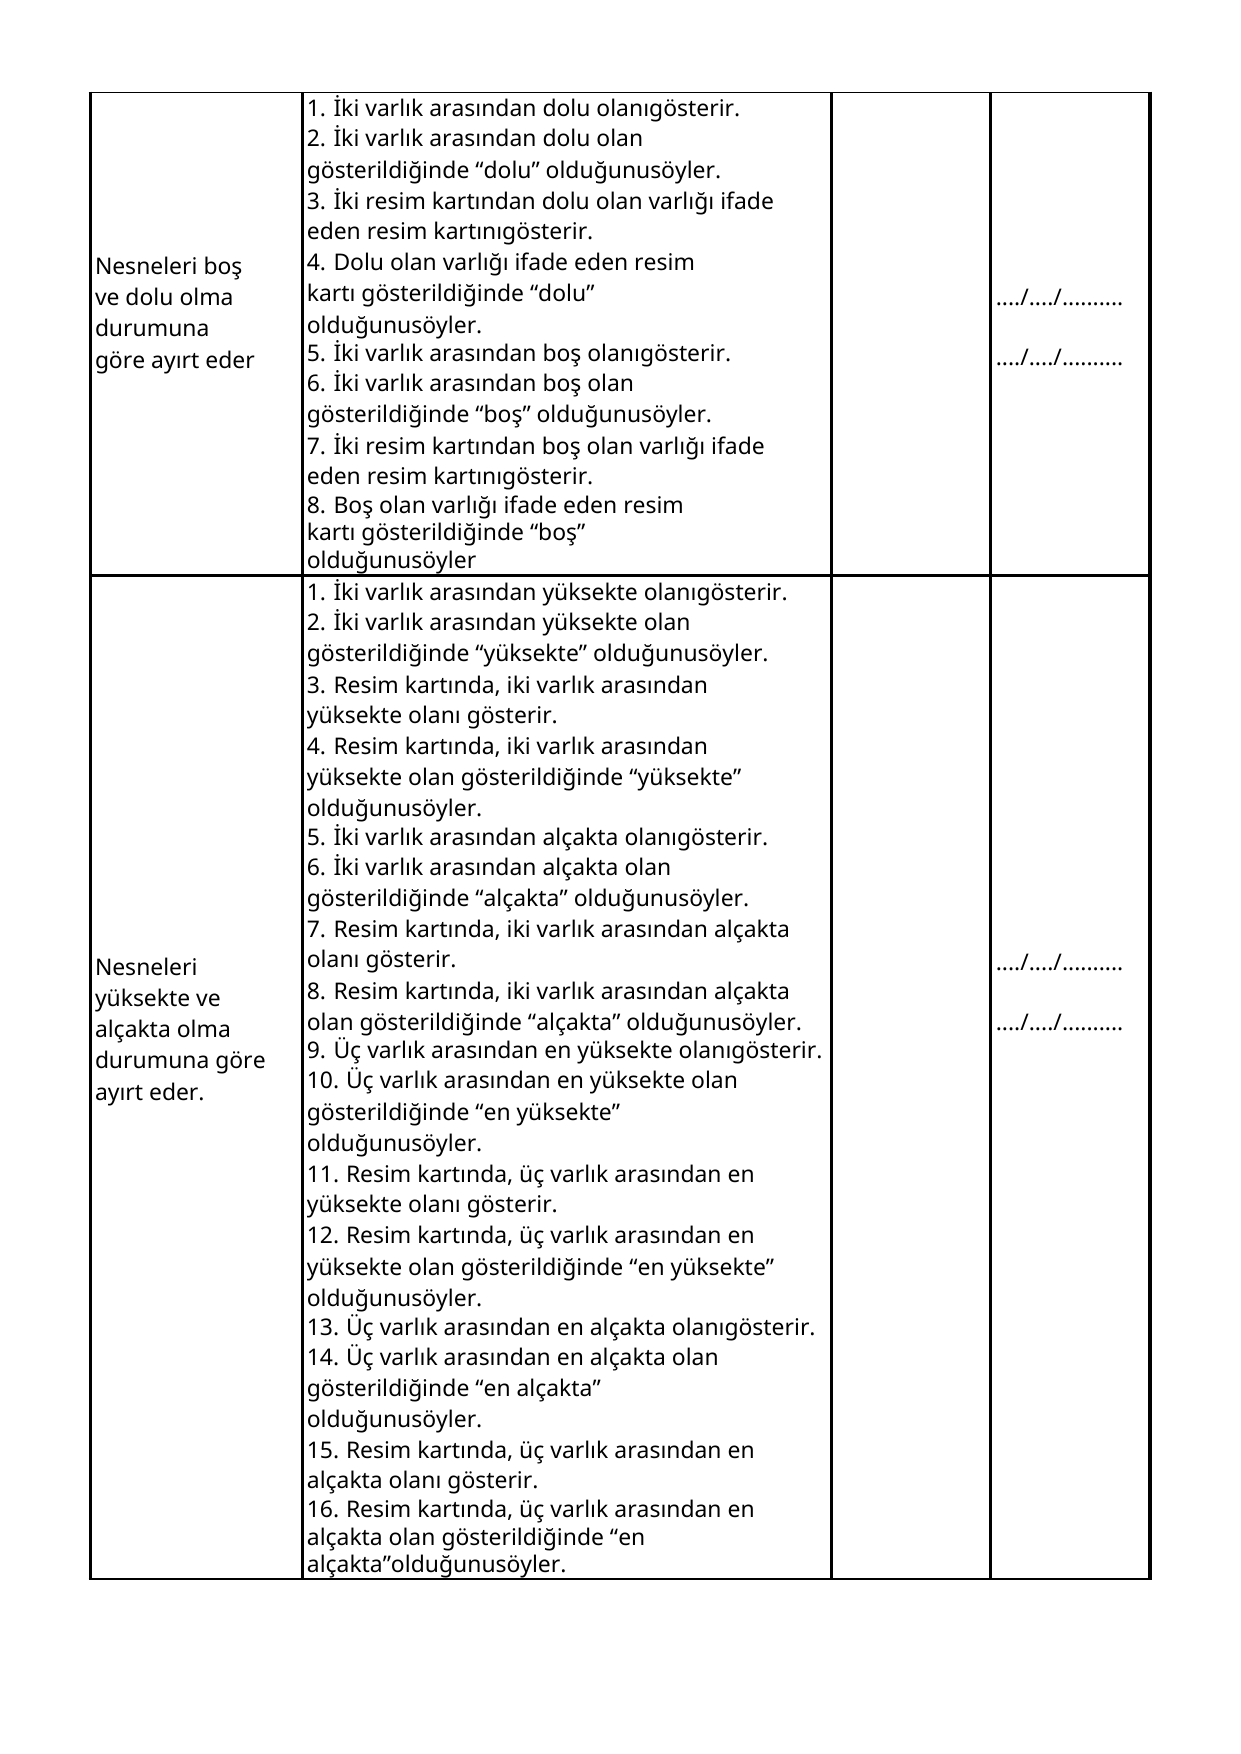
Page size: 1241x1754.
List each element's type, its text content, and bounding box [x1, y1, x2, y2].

table_cell ..../..../.......... ..../..../.......... [992, 577, 1148, 1578]
table_header ..../..../.......... ..../..../.......... [992, 93, 1148, 574]
table_cell İki varlık arasından yüksekte olanıgösterir. İki varlık arasından yüksekte olan gösterildiğinde “yüksekte” olduğunusöyler. Resim kartında, iki varlık arasından yüksekte olanı gösterir. Resim kartında, iki varlık arasından yüksekte olan gösterildiğinde “yüksekte” olduğunusöyler. İki varlık arasından alçakta olanıgösterir. İki varlık arasından alçakta olan gösterildiğinde “alçakta” olduğunusöyler. Resim kartında, iki varlık arasından alçakta olanı gösterir. Resim kartında, iki varlık arasından alçakta olan gösterildiğinde “alçakta” olduğunusöyler. Üç varlık arasından en yüksekte olanıgösterir. Üç varlık arasından en yüksekte olan gösterildiğinde “en yüksekte” olduğunusöyler. Resim kartında, üç varlık arasından en yüksekte olanı gösterir. Resim kartında, üç varlık arasından en yüksekte olan gösterildiğinde “en yüksekte” olduğunusöyler. Üç varlık arasından en alçakta olanıgösterir. Üç varlık arasından en alçakta olan gösterildiğinde “en alçakta” olduğunusöyler. Resim kartında, üç varlık arasından en alçakta olanı gösterir. Resim kartında, üç varlık arasından en alçakta olan gösterildiğinde “en alçakta”olduğunusöyler. [304, 577, 830, 1578]
table_cell Nesneleri yüksekte ve alçakta olma durumuna göre ayırt eder. [92, 577, 301, 1578]
table_header İki varlık arasından dolu olanıgösterir. İki varlık arasından dolu olan gösterildiğinde “dolu” olduğunusöyler. İki resim kartından dolu olan varlığı ifade eden resim kartınıgösterir. Dolu olan varlığı ifade eden resim kartı gösterildiğinde “dolu” olduğunusöyler. İki varlık arasından boş olanıgösterir. İki varlık arasından boş olan gösterildiğinde “boş” olduğunusöyler. İki resim kartından boş olan varlığı ifade eden resim kartınıgösterir. Boş olan varlığı ifade eden resim kartı gösterildiğinde “boş” olduğunusöyler [304, 93, 830, 574]
table_header Nesneleri boş ve dolu olma durumuna göre ayırt eder [92, 93, 301, 574]
table_header [833, 93, 989, 574]
table_cell [833, 577, 989, 1578]
